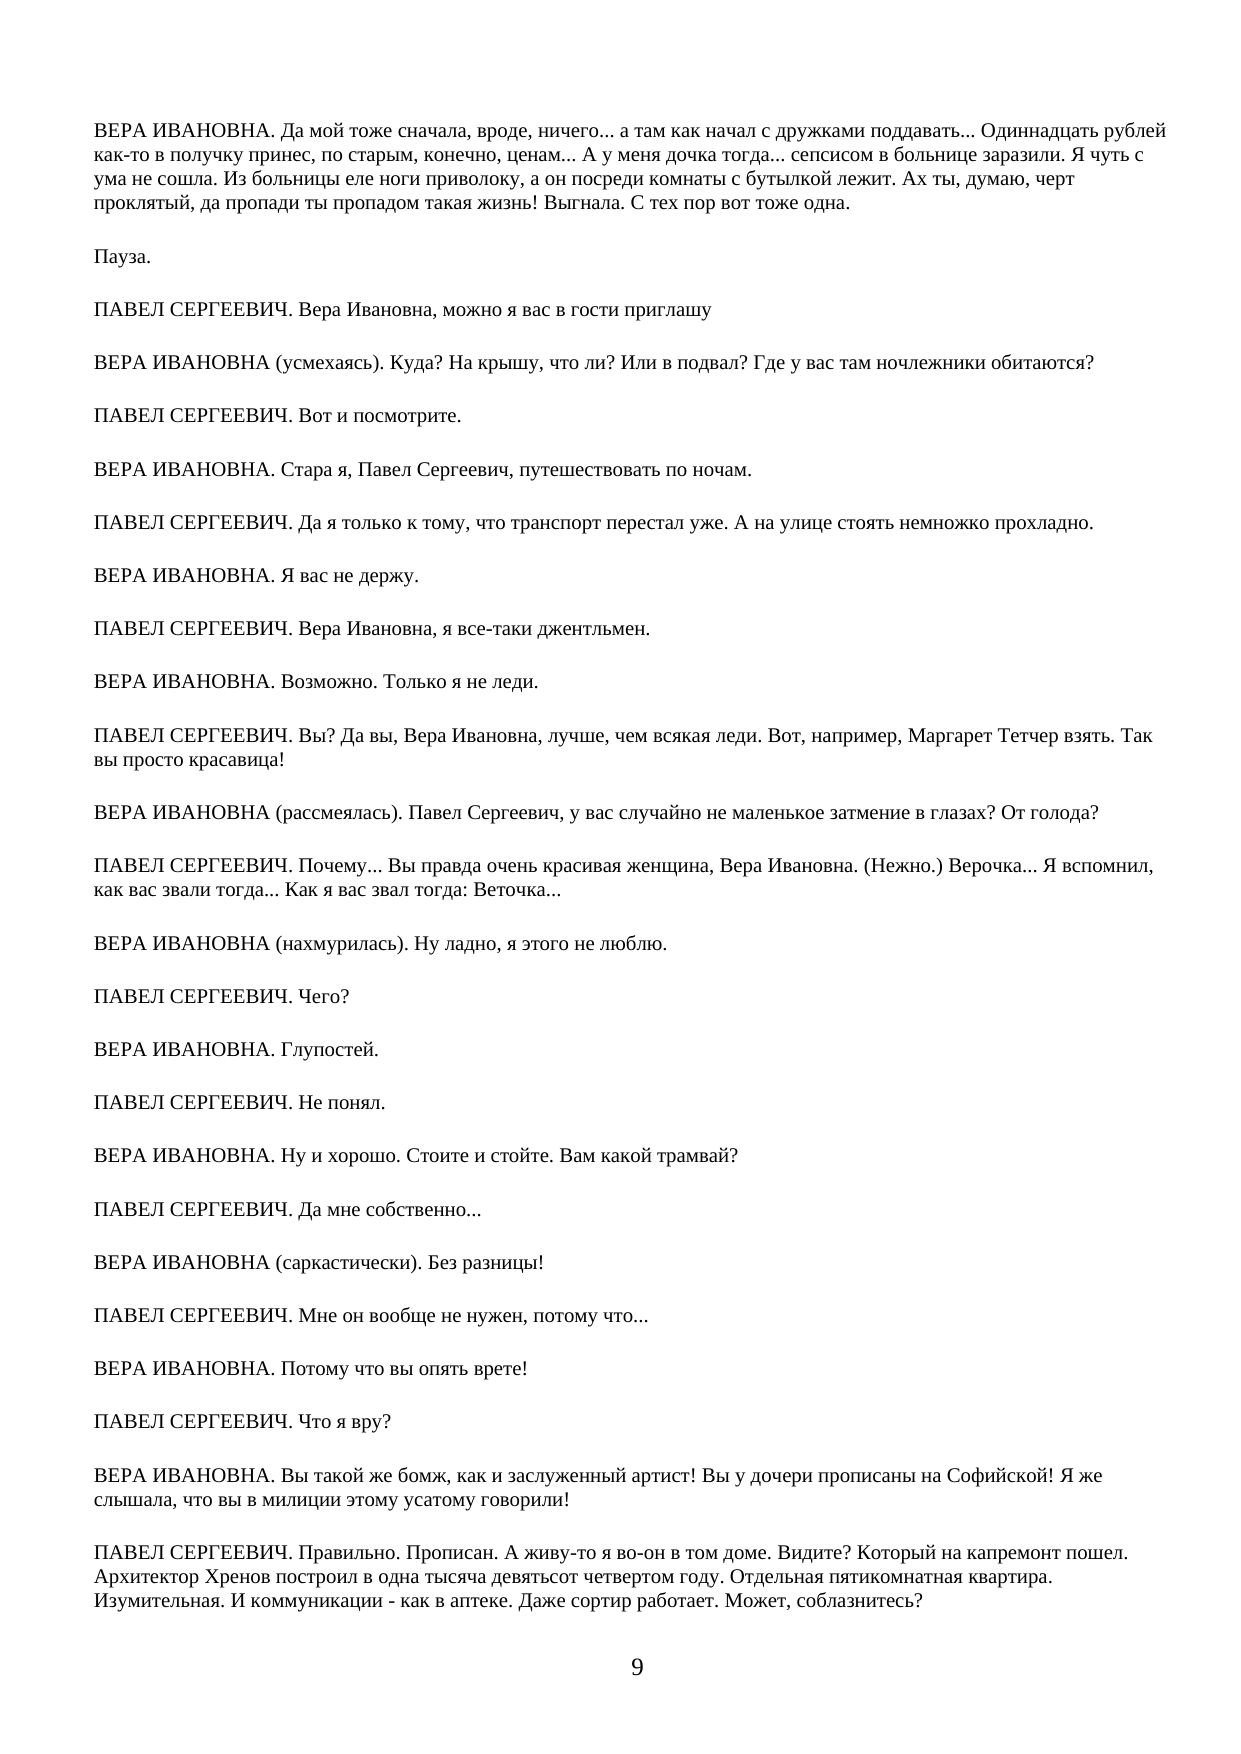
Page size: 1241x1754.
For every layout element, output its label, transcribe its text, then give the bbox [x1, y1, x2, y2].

text ПАВЕЛ СЕРГЕЕВИЧ. Вы? Да вы, Вера Ивановна, лучше, чем всякая леди. Вот, например, Маргарет Тетчер взять. Так вы просто красавица! [94, 723, 1181, 771]
text ПАВЕЛ СЕРГЕЕВИЧ. Да я только к тому, что транспорт перестал уже. А на улице стоять немножко прохладно. [94, 510, 1181, 534]
text ВЕРА ИВАНОВНА (нахмурилась). Ну ладно, я этого не люблю. [94, 930, 1181, 954]
text ВЕРА ИВАНОВНА. Ну и хорошо. Стоите и стойте. Вам какой трамвай? [94, 1143, 1181, 1167]
text ВЕРА ИВАНОВНА (саркастически). Без разницы! [94, 1250, 1181, 1274]
text ВЕРА ИВАНОВНА. Стара я, Павел Сергеевич, путешествовать по ночам. [94, 456, 1181, 481]
text ВЕРА ИВАНОВНА. Глупостей. [94, 1037, 1181, 1061]
text ПАВЕЛ СЕРГЕЕВИЧ. Не понял. [94, 1090, 1181, 1114]
text ПАВЕЛ СЕРГЕЕВИЧ. Почему... Вы правда очень красивая женщина, Вера Ивановна. (Нежно.) Верочка... Я вспомнил, как вас звали тогда... Как я вас звал тогда: Веточка... [94, 853, 1181, 901]
text ПАВЕЛ СЕРГЕЕВИЧ. Да мне собственно... [94, 1197, 1181, 1221]
text ПАВЕЛ СЕРГЕЕВИЧ. Что я вру? [94, 1409, 1181, 1433]
text ВЕРА ИВАНОВНА (усмехаясь). Куда? На крышу, что ли? Или в подвал? Где у вас там ночлежники обитаются? [94, 350, 1181, 374]
text ВЕРА ИВАНОВНА. Возможно. Только я не леди. [94, 669, 1181, 693]
text ПАВЕЛ СЕРГЕЕВИЧ. Чего? [94, 984, 1181, 1008]
text ПАВЕЛ СЕРГЕЕВИЧ. Мне он вообще не нужен, потому что... [94, 1303, 1181, 1327]
text ВЕРА ИВАНОВНА. Я вас не держу. [94, 563, 1181, 587]
text ПАВЕЛ СЕРГЕЕВИЧ. Правильно. Прописан. А живу-то я во-он в том доме. Видите? Который на капремонт пошел. Архитектор Хренов построил в одна тысяча девятьсот четвертом году. Отдельная пятикомнатная квартира. Изумительная. И коммуникации - как в аптеке. Даже сортир работает. Может, соблазнитесь? [94, 1540, 1181, 1612]
text ПАВЕЛ СЕРГЕЕВИЧ. Вера Ивановна, можно я вас в гости приглашу [94, 297, 1181, 321]
text ВЕРА ИВАНОВНА. Да мой тоже сначала, вроде, ничего... а там как начал с дружками поддавать... Одиннадцать рублей как-то в получку принес, по старым, конечно, ценам... А у меня дочка тогда... сепсисом в больнице заразили. Я чуть с ума не сошла. Из больницы еле ноги приволоку, а он посреди комнаты с бутылкой лежит. Ах ты, думаю, черт проклятый, да пропади ты пропадом такая жизнь! Выгнала. С тех пор вот тоже одна. [94, 118, 1181, 214]
text Пауза. [94, 243, 1181, 268]
text ПАВЕЛ СЕРГЕЕВИЧ. Вера Ивановна, я все-таки джентльмен. [94, 616, 1181, 640]
text ПАВЕЛ СЕРГЕЕВИЧ. Вот и посмотрите. [94, 403, 1181, 427]
text ВЕРА ИВАНОВНА. Вы такой же бомж, как и заслуженный артист! Вы у дочери прописаны на Софийской! Я же слышала, что вы в милиции этому усатому говорили! [94, 1463, 1181, 1511]
text ВЕРА ИВАНОВНА. Потому что вы опять врете! [94, 1356, 1181, 1380]
text ВЕРА ИВАНОВНА (рассмеялась). Павел Сергеевич, у вас случайно не маленькое затмение в глазах? От голода? [94, 800, 1181, 824]
